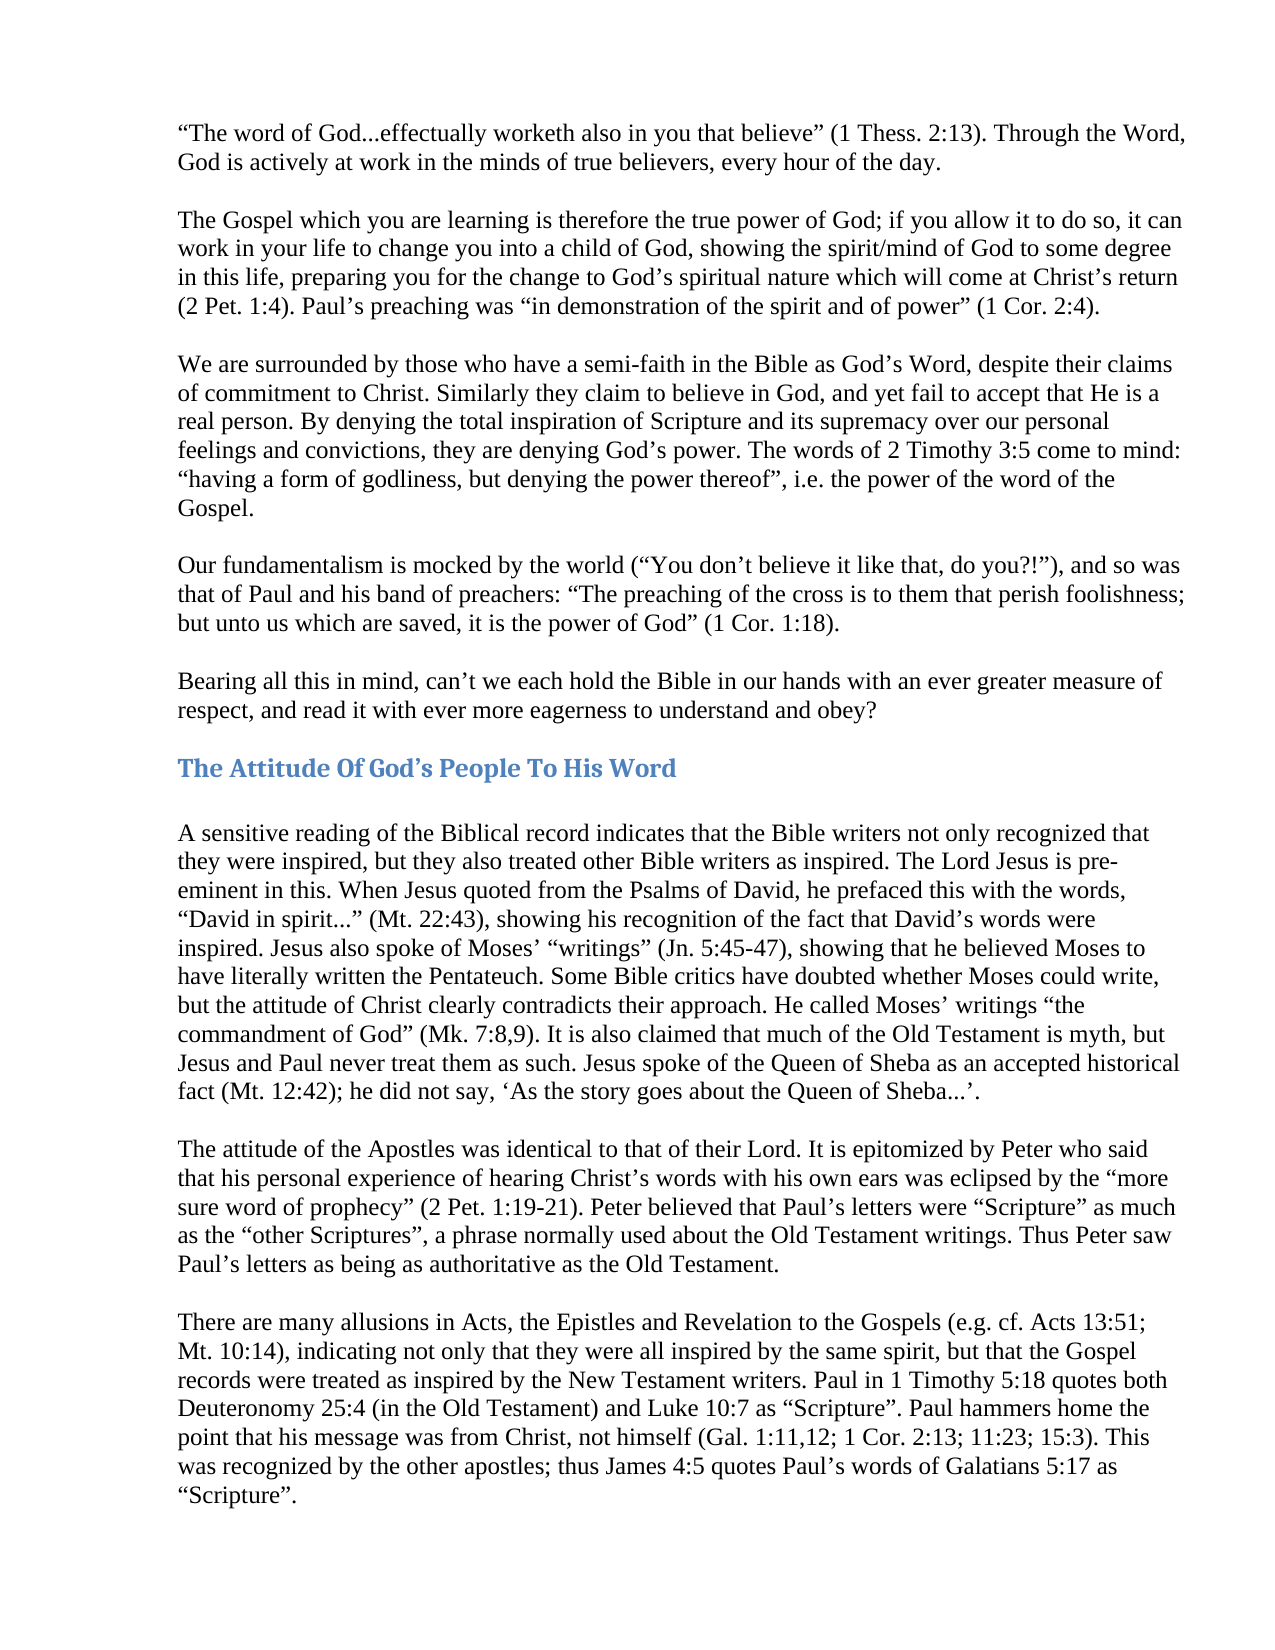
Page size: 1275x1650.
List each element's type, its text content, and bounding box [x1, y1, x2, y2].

text There are many allusions in Acts, the Epistles and Revelation to the Gospels (e.g. cf. Acts 13:51; Mt. 10:14), indicating not only that they were all inspired by the same spirit, but that the Gospel records were treated as inspired by the New Testament writers. Paul in 1 Timothy 5:18 quotes both Deuteronomy 25:4 (in the Old Testament) and Luke 10:7 as “Scripture”. Paul hammers home the point that his message was from Christ, not himself (Gal. 1:11,12; 1 Cor. 2:13; 11:23; 15:3). This was recognized by the other apostles; thus James 4:5 quotes Paul’s words of Galatians 5:17 as “Scripture”. [177, 1307, 1186, 1508]
text A sensitive reading of the Biblical record indicates that the Bible writers not only recognized that they were inspired, but they also treated other Bible writers as inspired. The Lord Jesus is pre-eminent in this. When Jesus quoted from the Psalms of David, he prefaced this with the words, “David in spirit...” (Mt. 22:43), showing his recognition of the fact that David’s words were inspired. Jesus also spoke of Moses’ “writings” (Jn. 5:45-47), showing that he believed Moses to have literally written the Pentateuch. Some Bible critics have doubted whether Moses could write, but the attitude of Christ clearly contradicts their approach. He called Moses’ writings “the commandment of God” (Mk. 7:8,9). It is also claimed that much of the Old Testament is myth, but Jesus and Paul never treat them as such. Jesus spoke of the Queen of Sheba as an accepted historical fact (Mt. 12:42); he did not say, ‘As the story goes about the Queen of Sheba...’. [177, 818, 1186, 1105]
text We are surrounded by those who have a semi-faith in the Bible as God’s Word, despite their claims of commitment to Christ. Similarly they claim to believe in God, and yet fail to accept that He is a real person. By denying the total inspiration of Scripture and its supremacy over our personal feelings and convictions, they are denying God’s power. The words of 2 Timothy 3:5 come to mind: “having a form of godliness, but denying the power thereof”, i.e. the power of the word of the Gospel. [177, 349, 1186, 521]
text Our fundamentalism is mocked by the world (“You don’t believe it like that, do you?!”), and so was that of Paul and his band of preachers: “The preaching of the cross is to them that perish foolishness; but unto us which are saved, it is the power of God” (1 Cor. 1:18). [177, 551, 1186, 637]
text The attitude of the Apostles was identical to that of their Lord. It is epitomized by Peter who said that his personal experience of hearing Christ’s words with his own ears was eclipsed by the “more sure word of prophecy” (2 Pet. 1:19-21). Peter believed that Paul’s letters were “Scripture” as much as the “other Scriptures”, a phrase normally used about the Old Testament writings. Thus Peter saw Paul’s letters as being as authoritative as the Old Testament. [177, 1134, 1186, 1278]
text The Gospel which you are learning is therefore the true power of God; if you allow it to do so, it can work in your life to change you into a child of God, showing the spirit/mind of God to some degree in this life, preparing you for the change to God’s spiritual nature which will come at Christ’s return (2 Pet. 1:4). Paul’s preaching was “in demonstration of the spirit and of power” (1 Cor. 2:4). [177, 205, 1186, 320]
text Bearing all this in mind, can’t we each hold the Bible in our hands with an ever greater measure of respect, and read it with ever more eagerness to understand and obey? [177, 666, 1186, 723]
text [177, 118, 1186, 176]
subtitle The Attitude Of God’s People To His Word [177, 753, 1186, 784]
